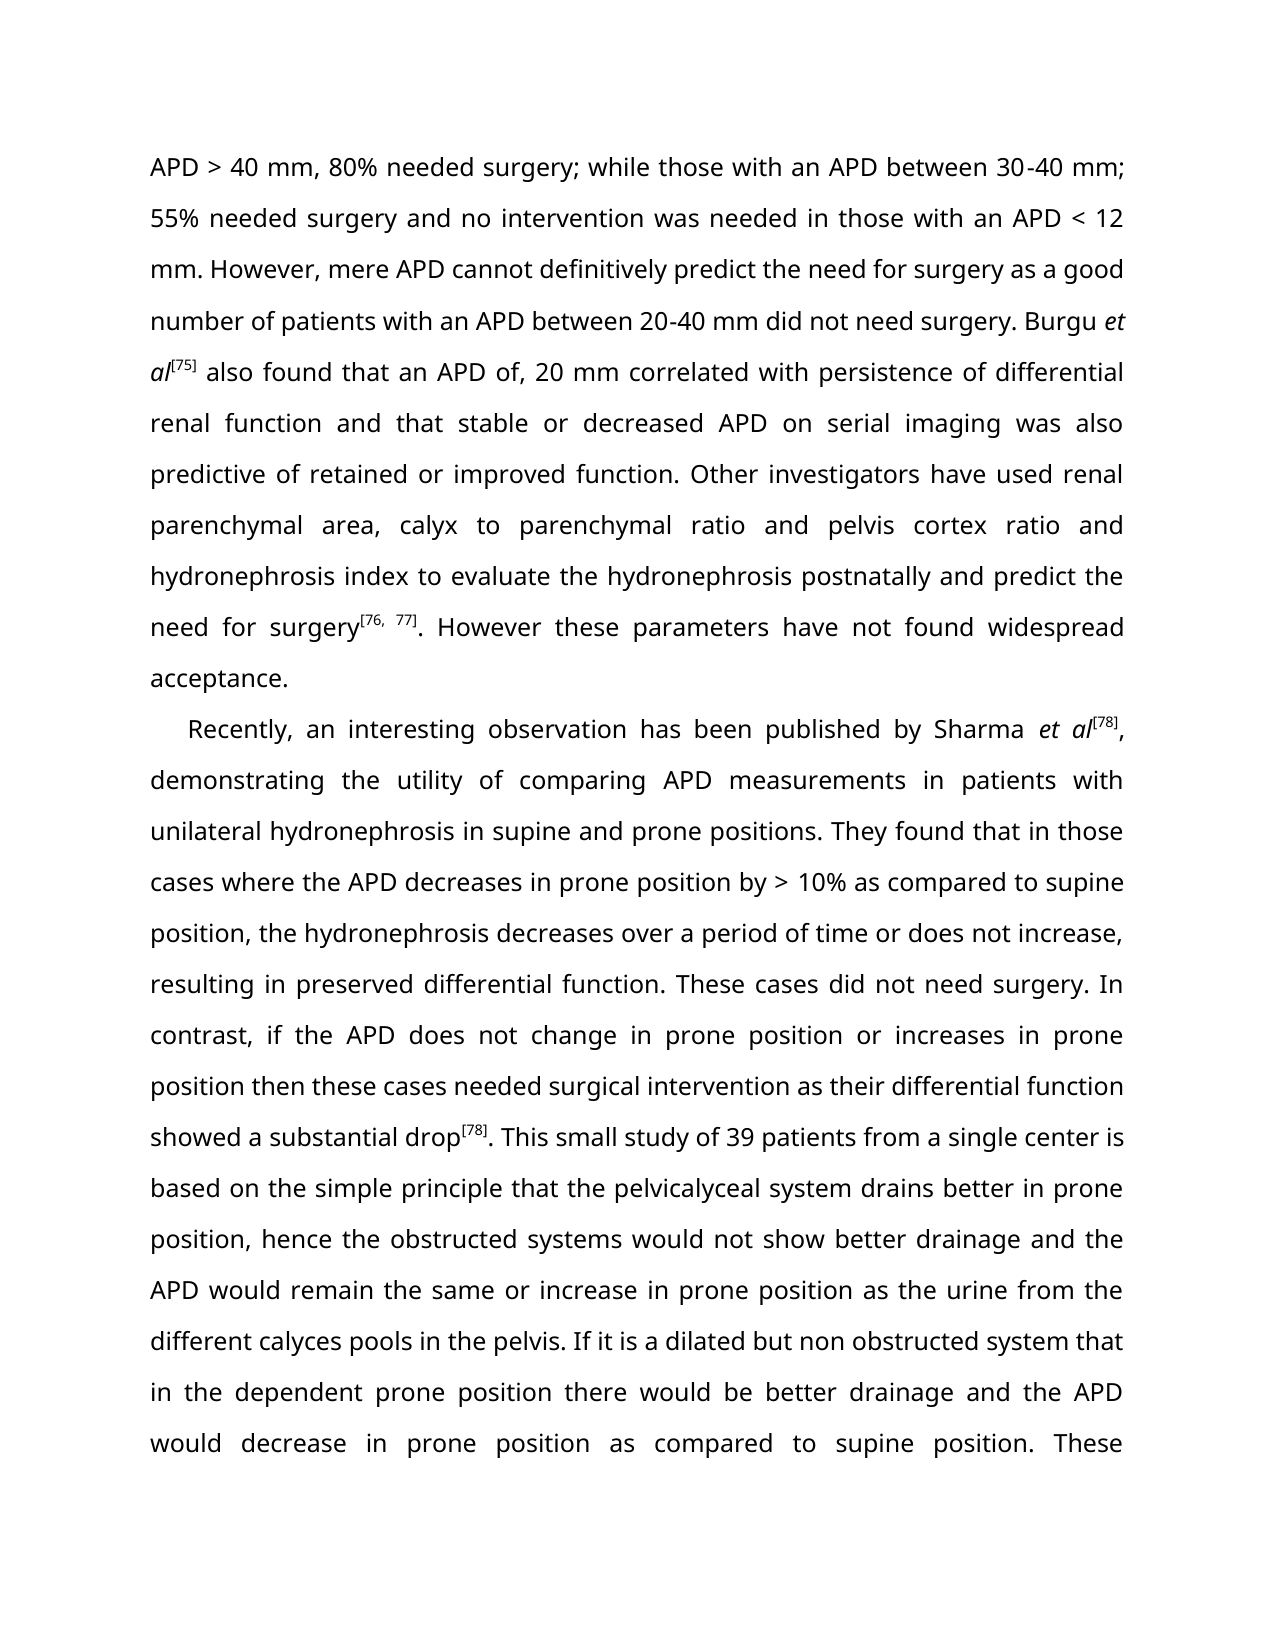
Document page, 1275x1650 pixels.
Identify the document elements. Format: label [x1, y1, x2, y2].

text [150, 711, 1125, 1460]
text [150, 150, 1125, 694]
